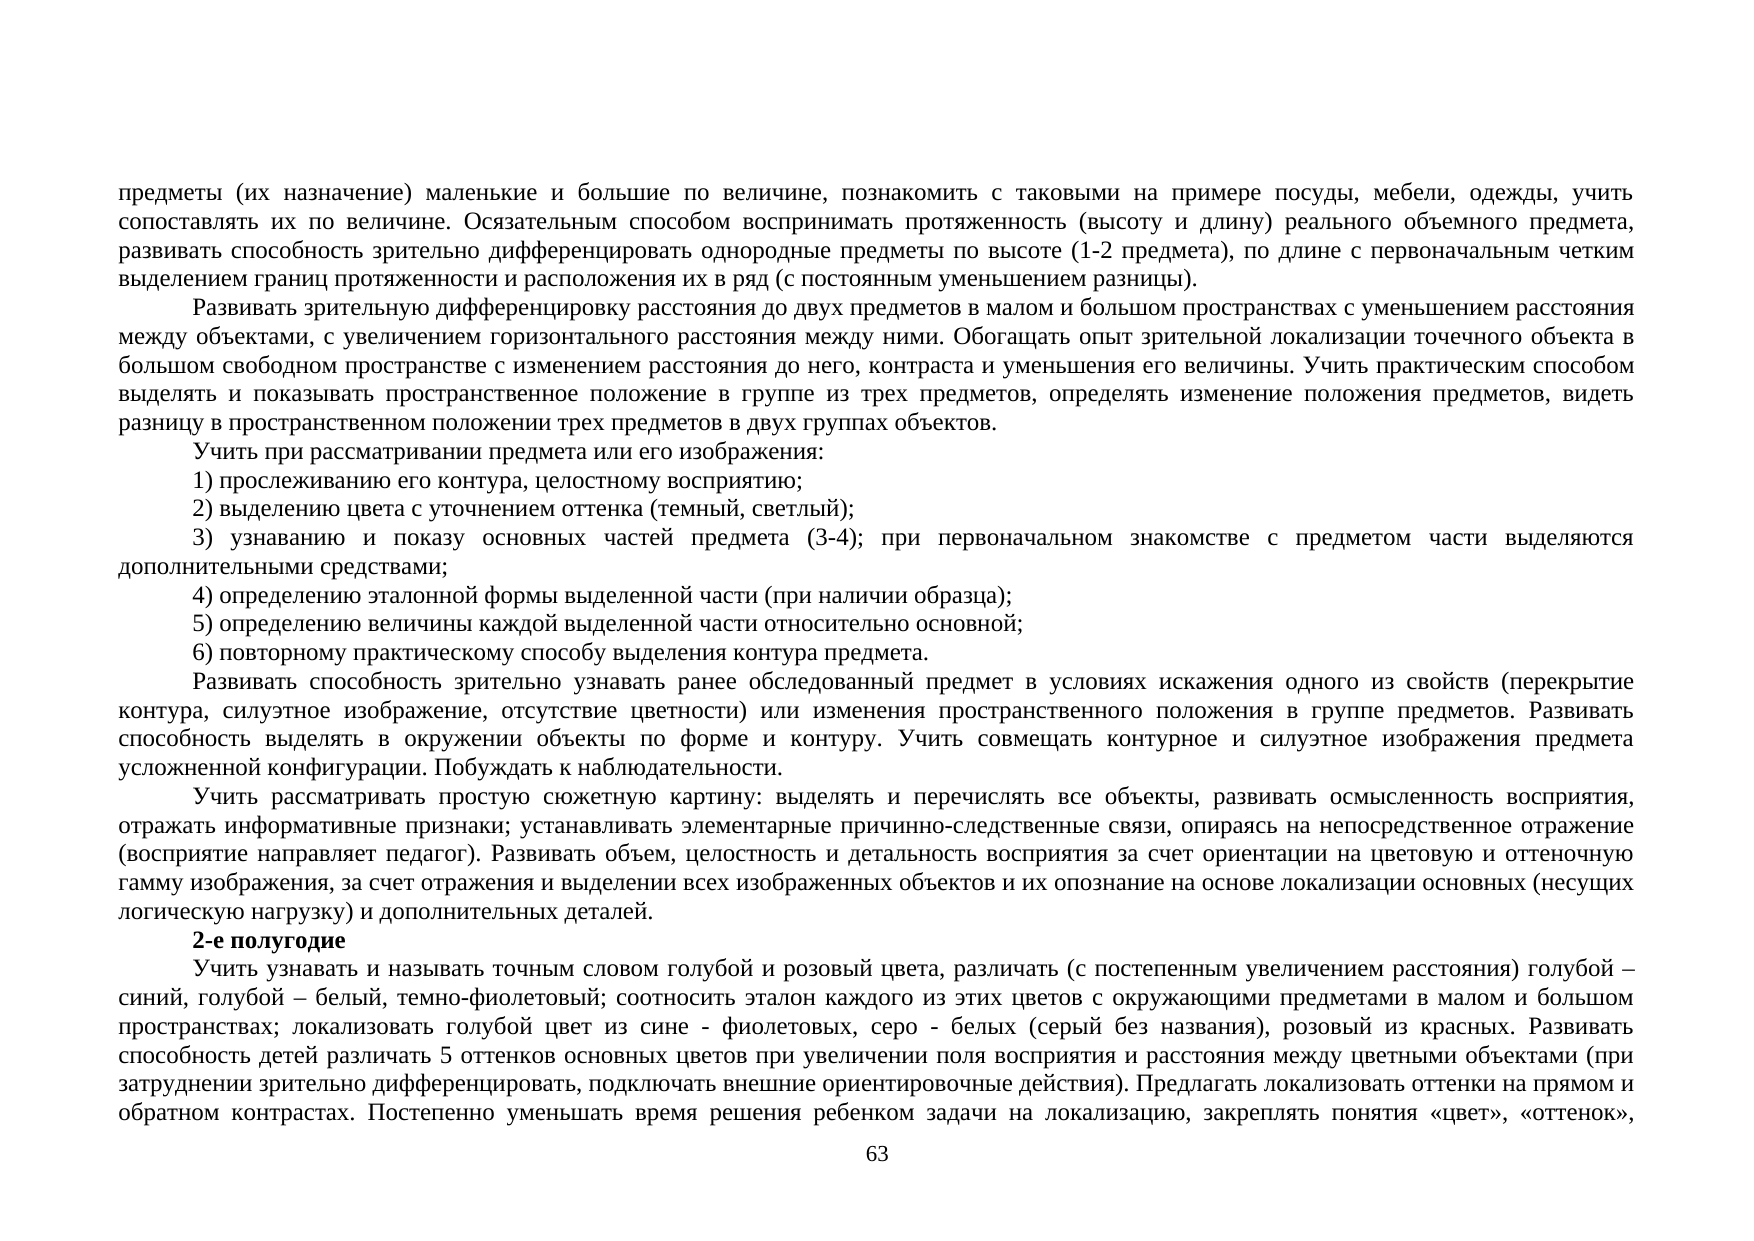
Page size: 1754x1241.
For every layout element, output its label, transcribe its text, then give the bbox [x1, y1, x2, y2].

text 3) узнаванию и показу основных частей предмета (3-4); при первоначальном знакомстве с предметом части выделяются дополнительными средствами; [118, 522, 1636, 580]
text 4) определению эталонной формы выделенной части (при наличии образца); [118, 580, 1636, 608]
text Учить при рассматривании предмета или его изображения: [118, 436, 1636, 465]
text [118, 177, 1636, 292]
text 1) прослеживанию его контура, целостному восприятию; [118, 465, 1636, 493]
text Учить рассматривать простую сюжетную картину: выделять и перечислять все объекты, развивать осмысленность восприятия, отражать информативные признаки; устанавливать элементарные причинно-следственные связи, опираясь на непосредственное отражение (восприятие направляет педагог). Развивать объем, целостность и детальность восприятия за счет ориентации на цветовую и оттеночную гамму изображения, за счет отражения и выделении всех изображенных объектов и их опознание на основе локализации основных (несущих логическую нагрузку) и дополнительных деталей. [118, 781, 1636, 925]
text 2) выделению цвета с уточнением оттенка (темный, светлый); [118, 493, 1636, 522]
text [118, 953, 1636, 1126]
text Развивать зрительную дифференцировку расстояния до двух предметов в малом и большом пространствах с уменьшением расстояния между объектами, с увеличением горизонтального расстояния между ними. Обогащать опыт зрительной локализации точечного объекта в большом свободном пространстве с изменением расстояния до него, контраста и уменьшения его величины. Учить практическим способом выделять и показывать пространственное положение в группе из трех предметов, определять изменение положения предметов, видеть разницу в пространственном положении трех предметов в двух группах объектов. [118, 292, 1636, 436]
text 6) повторному практическому способу выделения контура предмета. [118, 637, 1636, 666]
text 2-е полугодие [118, 925, 1636, 953]
text Развивать способность зрительно узнавать ранее обследованный предмет в условиях искажения одного из свойств (перекрытие контура, силуэтное изображение, отсутствие цветности) или изменения пространственного положения в группе предметов. Развивать способность выделять в окружении объекты по форме и контуру. Учить совмещать контурное и силуэтное изображения предмета усложненной конфигурации. Побуждать к наблюдательности. [118, 666, 1636, 781]
text 5) определению величины каждой выделенной части относительно основной; [118, 608, 1636, 637]
